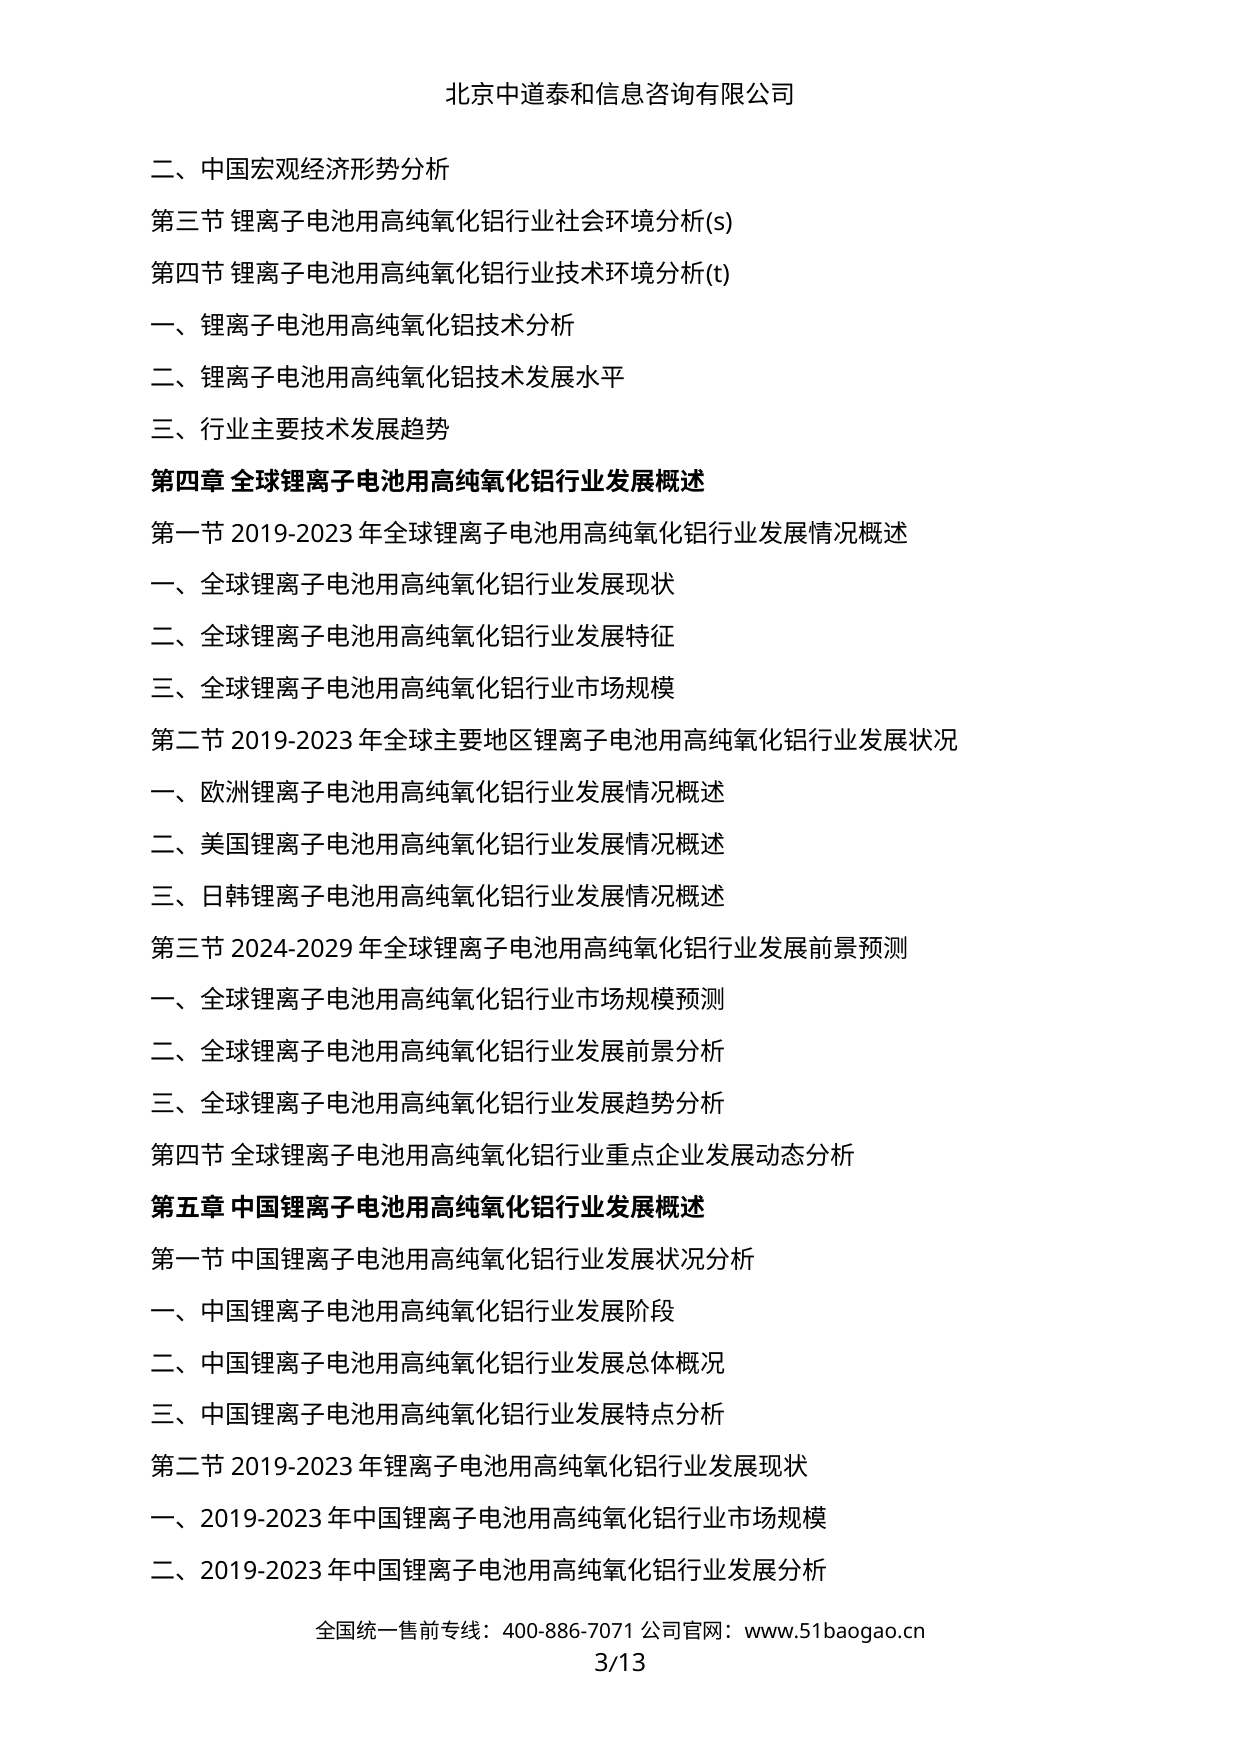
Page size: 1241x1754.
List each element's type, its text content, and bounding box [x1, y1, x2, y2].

text 第三节 锂离子电池用高纯氧化铝行业社会环境分析(s) [150, 202, 1090, 238]
text 二、2019-2023年中国锂离子电池用高纯氧化铝行业发展分析 [150, 1551, 1090, 1587]
text 一、全球锂离子电池用高纯氧化铝行业发展现状 [150, 565, 1090, 601]
text 一、2019-2023年中国锂离子电池用高纯氧化铝行业市场规模 [150, 1499, 1090, 1535]
text 第一节 中国锂离子电池用高纯氧化铝行业发展状况分析 [150, 1239, 1090, 1276]
text 第五章 中国锂离子电池用高纯氧化铝行业发展概述 [150, 1187, 1090, 1224]
text 一、全球锂离子电池用高纯氧化铝行业市场规模预测 [150, 980, 1090, 1016]
text 二、全球锂离子电池用高纯氧化铝行业发展特征 [150, 617, 1090, 653]
text 第四章 全球锂离子电池用高纯氧化铝行业发展概述 [150, 461, 1090, 497]
text 第四节 全球锂离子电池用高纯氧化铝行业重点企业发展动态分析 [150, 1136, 1090, 1172]
text 第二节 2019-2023年锂离子电池用高纯氧化铝行业发展现状 [150, 1447, 1090, 1483]
text 二、全球锂离子电池用高纯氧化铝行业发展前景分析 [150, 1032, 1090, 1068]
text 一、欧洲锂离子电池用高纯氧化铝行业发展情况概述 [150, 772, 1090, 809]
text 二、锂离子电池用高纯氧化铝技术发展水平 [150, 357, 1090, 394]
text 第三节 2024-2029年全球锂离子电池用高纯氧化铝行业发展前景预测 [150, 928, 1090, 964]
text 二、中国宏观经济形势分析 [150, 150, 1090, 186]
text 一、锂离子电池用高纯氧化铝技术分析 [150, 306, 1090, 342]
text 三、全球锂离子电池用高纯氧化铝行业发展趋势分析 [150, 1084, 1090, 1120]
text 第四节 锂离子电池用高纯氧化铝行业技术环境分析(t) [150, 254, 1090, 290]
text 第二节 2019-2023年全球主要地区锂离子电池用高纯氧化铝行业发展状况 [150, 721, 1090, 757]
text 三、中国锂离子电池用高纯氧化铝行业发展特点分析 [150, 1395, 1090, 1431]
text 二、美国锂离子电池用高纯氧化铝行业发展情况概述 [150, 824, 1090, 861]
text 一、中国锂离子电池用高纯氧化铝行业发展阶段 [150, 1291, 1090, 1327]
text 第一节 2019-2023年全球锂离子电池用高纯氧化铝行业发展情况概述 [150, 513, 1090, 549]
text 三、全球锂离子电池用高纯氧化铝行业市场规模 [150, 669, 1090, 705]
text 三、日韩锂离子电池用高纯氧化铝行业发展情况概述 [150, 876, 1090, 912]
text 二、中国锂离子电池用高纯氧化铝行业发展总体概况 [150, 1343, 1090, 1379]
text 三、行业主要技术发展趋势 [150, 409, 1090, 446]
